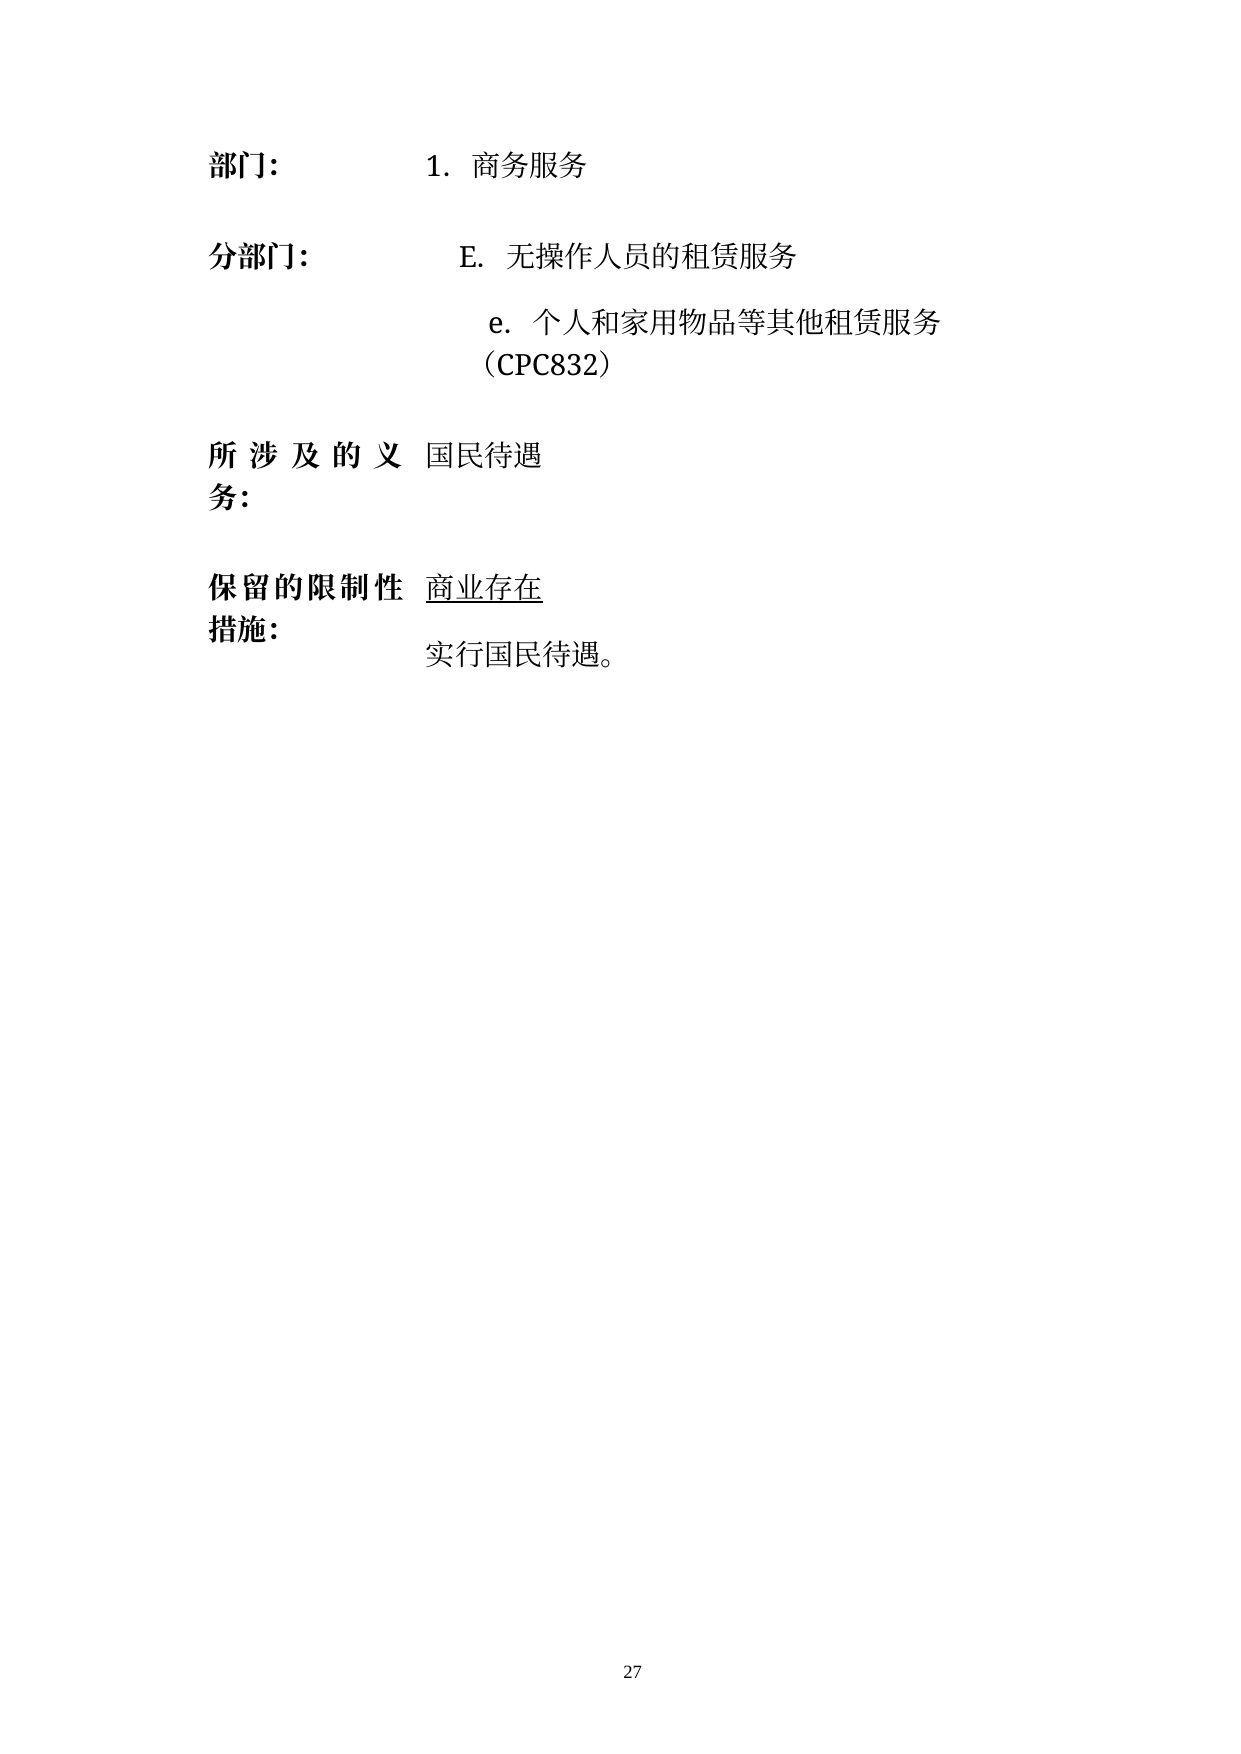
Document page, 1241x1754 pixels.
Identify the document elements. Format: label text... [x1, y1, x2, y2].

table_cell 国民待遇 [414, 409, 1068, 541]
table_cell E．无操作人员的租赁服务 e．个人和家用物品等其他租赁服务（CPC832） [414, 209, 1068, 408]
table_cell 商业存在 实行国民待遇。 [414, 541, 1068, 698]
table_cell 保留的限制性措施： [197, 541, 414, 698]
table_header 部门： [197, 118, 414, 209]
table_cell 分部门： [197, 209, 414, 408]
table_header 1．商务服务 [414, 118, 1068, 209]
table_cell 所涉及的义务： [197, 409, 414, 541]
